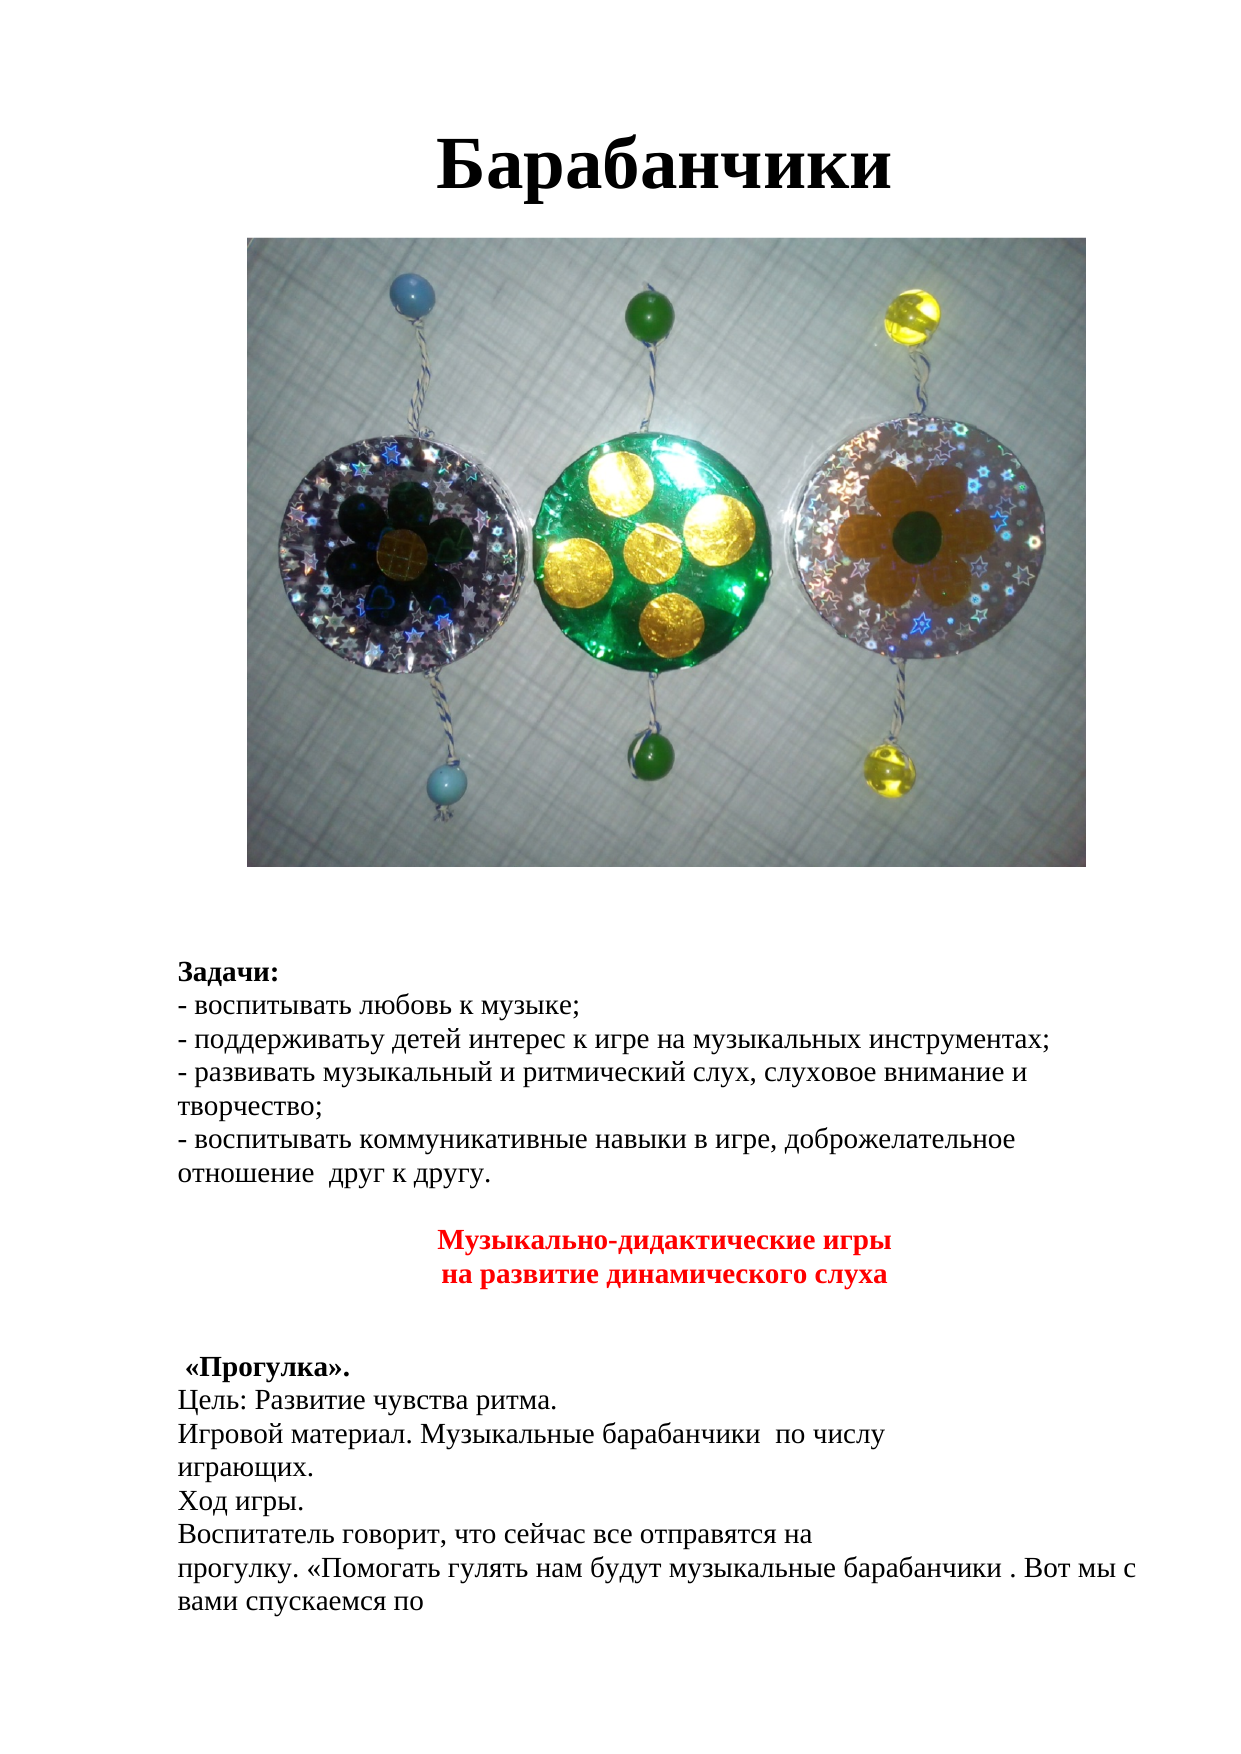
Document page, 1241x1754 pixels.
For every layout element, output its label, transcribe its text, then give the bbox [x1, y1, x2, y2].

text - развивать музыкальный и ритмический слух, слуховое внимание и творчество; [177, 1054, 1152, 1122]
text - поддерживатьу детей интерес к игре на музыкальных инструментах; [177, 1021, 1152, 1054]
picture [248, 238, 1085, 867]
text Барабанчики [177, 118, 1152, 204]
text - воспитывать любовь к музыке; [177, 987, 1152, 1021]
text на развитие динамического слуха [177, 1256, 1152, 1289]
text играющих. [177, 1449, 1152, 1483]
text «Прогулка». [177, 1349, 1152, 1382]
text Воспитатель говорит, что сейчас все отправятся на [177, 1516, 1152, 1550]
text прогулку. «Помогать гулять нам будут музыкальные барабанчики . Вот мы с вами спускаемся по [177, 1550, 1152, 1617]
text Цель: Развитие чувства ритма. [177, 1382, 1152, 1416]
text Ход игры. [177, 1483, 1152, 1516]
text - воспитывать коммуникативные навыки в игре, доброжелательное отношение друг к другу. [177, 1122, 1152, 1189]
text Игровой материал. Музыкальные барабанчики по числу [177, 1416, 1152, 1449]
text Музыкально-дидактические игры [177, 1222, 1152, 1256]
text Задачи: [177, 954, 1152, 987]
